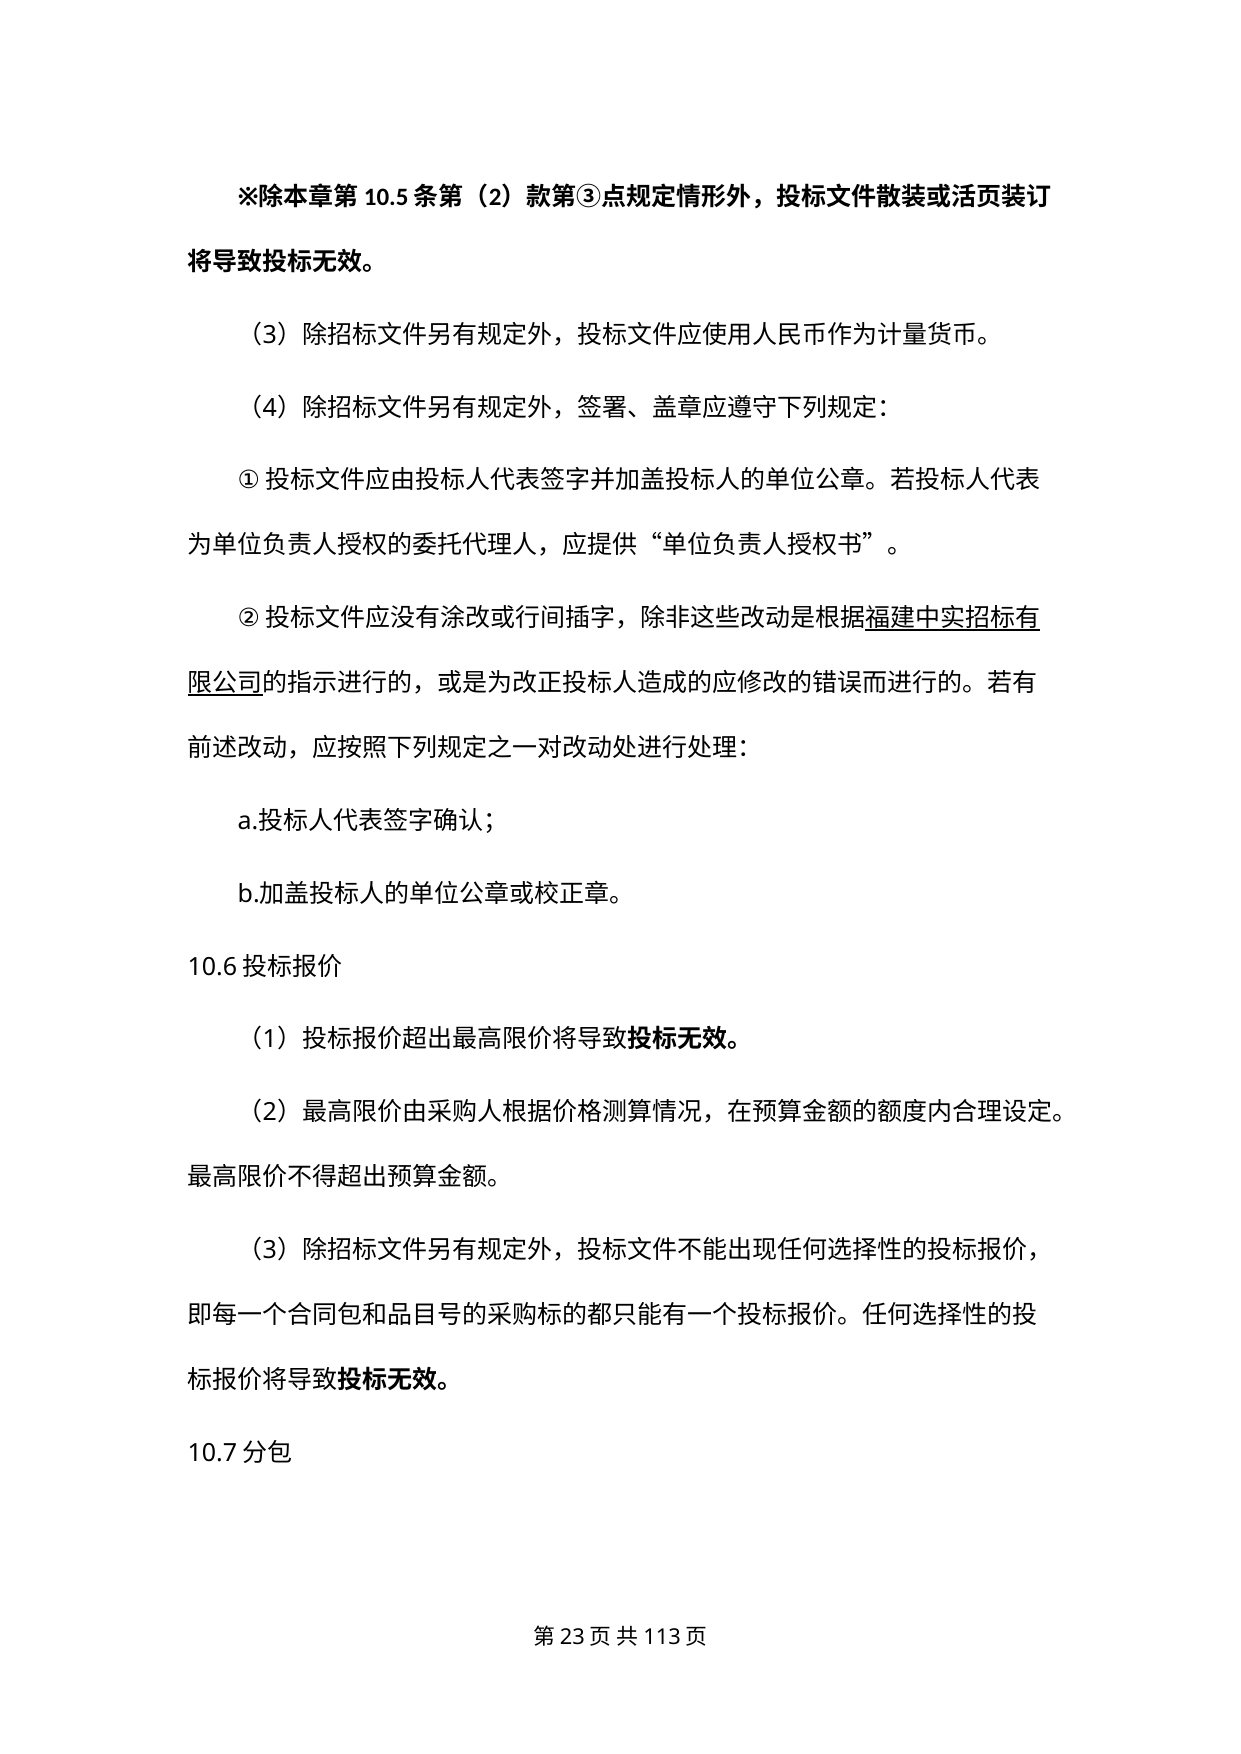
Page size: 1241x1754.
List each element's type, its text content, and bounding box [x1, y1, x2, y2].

text （1）投标报价超出最高限价将导致投标无效。 [187, 1004, 1053, 1069]
text ①投标文件应由投标人代表签字并加盖投标人的单位公章。若投标人代表为单位负责人授权的委托代理人，应提供“单位负责人授权书”。 [187, 445, 1053, 575]
text 10.7分包 [187, 1418, 1053, 1483]
text a.投标人代表签字确认； [187, 786, 1053, 851]
text b.加盖投标人的单位公章或校正章。 [187, 859, 1053, 924]
text （4）除招标文件另有规定外，签署、盖章应遵守下列规定： [187, 373, 1053, 438]
text （3）除招标文件另有规定外，投标文件不能出现任何选择性的投标报价，即每一个合同包和品目号的采购标的都只能有一个投标报价。任何选择性的投标报价将导致投标无效。 [187, 1215, 1053, 1410]
text （3）除招标文件另有规定外，投标文件应使用人民币作为计量货币。 [187, 300, 1053, 365]
text ②投标文件应没有涂改或行间插字，除非这些改动是根据福建中实招标有限公司的指示进行的，或是为改正投标人造成的应修改的错误而进行的。若有前述改动，应按照下列规定之一对改动处进行处理： [187, 583, 1053, 778]
text 10.6投标报价 [187, 932, 1053, 997]
text ※除本章第10.5条第（2）款第③点规定情形外，投标文件散装或活页装订将导致投标无效。 [187, 162, 1053, 292]
text （2）最高限价由采购人根据价格测算情况，在预算金额的额度内合理设定。最高限价不得超出预算金额。 [187, 1077, 1053, 1207]
